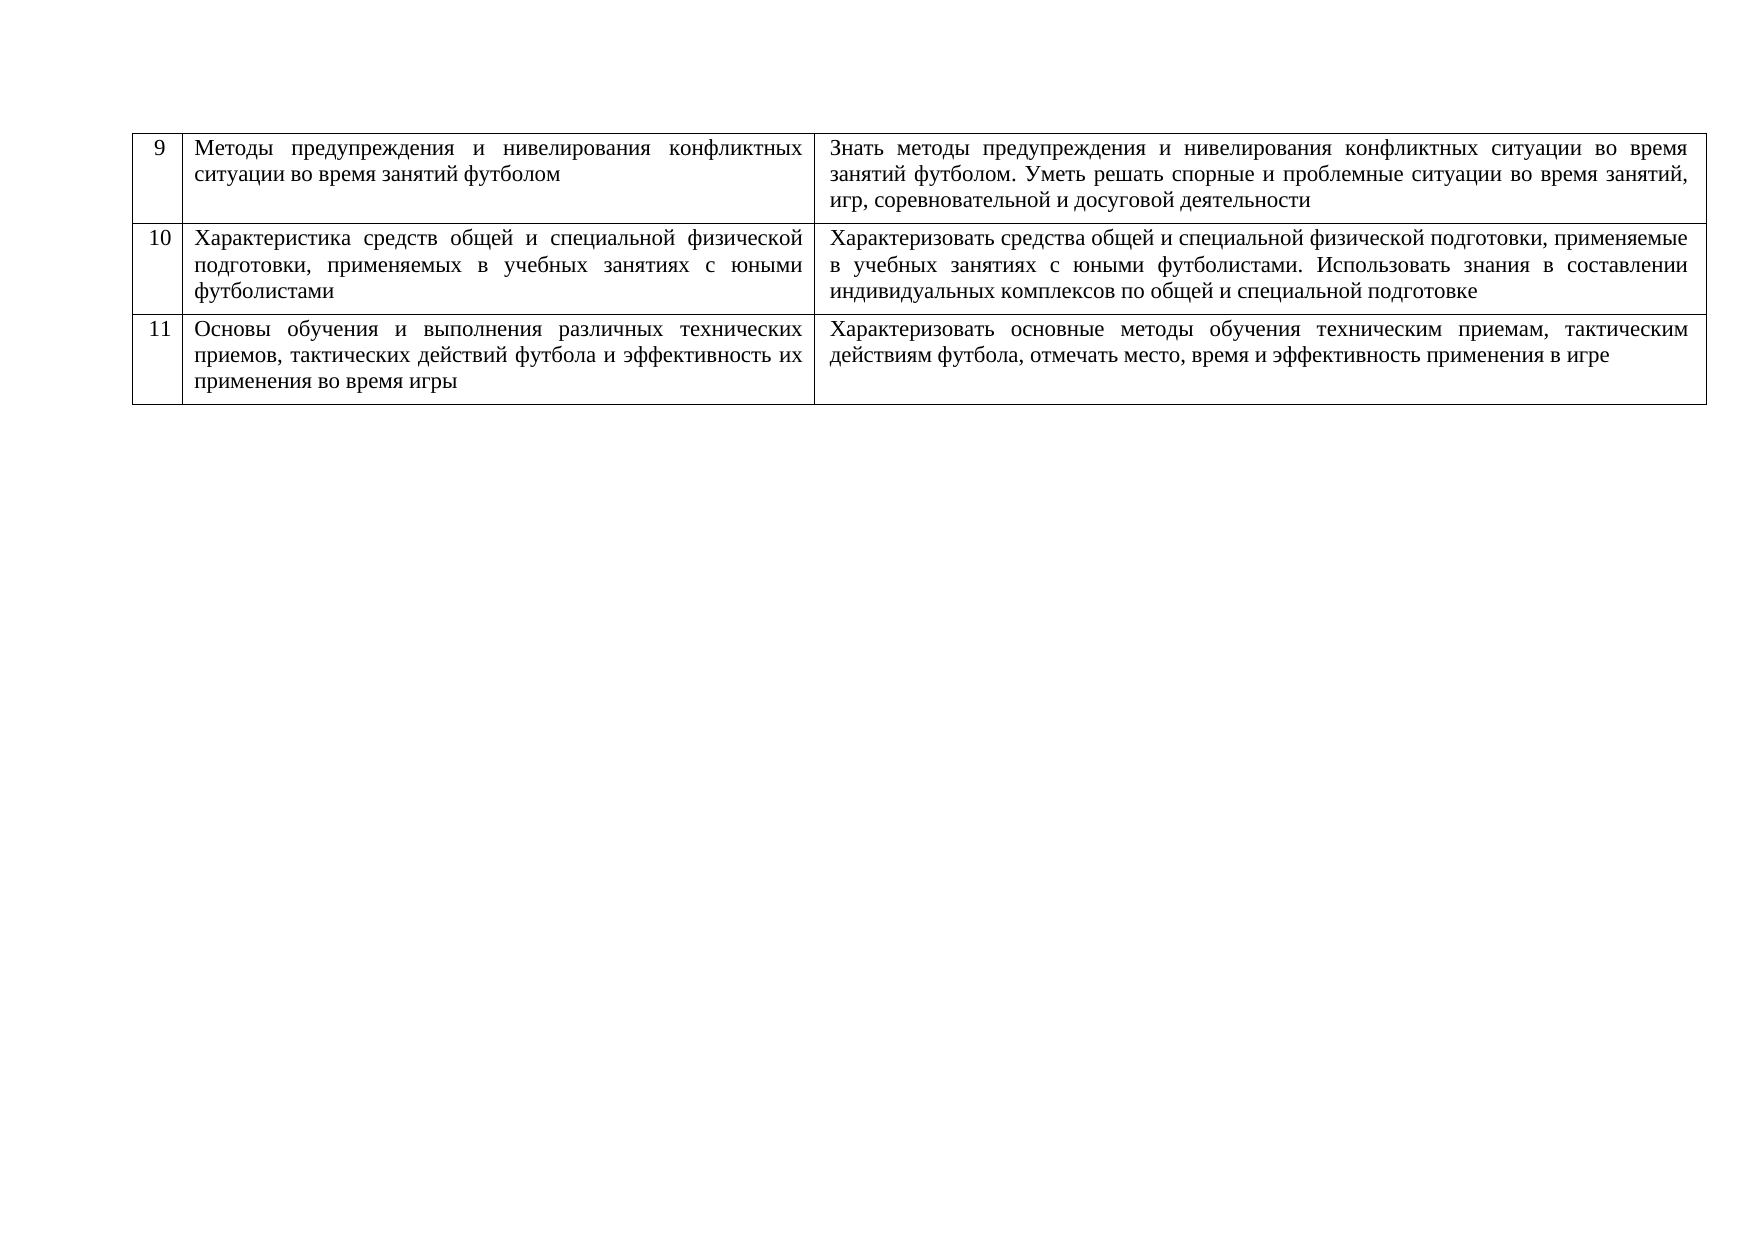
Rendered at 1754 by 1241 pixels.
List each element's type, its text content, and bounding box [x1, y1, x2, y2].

table_cell Основы обучения и выполнения различных технических приемов, тактических действий футбола и эффективность их применения во время игры [183, 315, 814, 404]
table_cell 10 [133, 224, 182, 314]
table_header Знать методы предупреждения и нивелирования конфликтных ситуации во время занятий футболом. Уметь решать спорные и проблемные ситуации во время занятий, игр, соревновательной и досуговой деятельности [815, 134, 1706, 223]
table_cell 11 [133, 315, 182, 404]
table_header 9 [133, 134, 182, 223]
table_cell Характеризовать средства общей и специальной физической подготовки, применяемые в учебных занятиях с юными футболистами. Использовать знания в составлении индивидуальных комплексов по общей и специальной подготовке [815, 224, 1706, 314]
table_header Методы предупреждения и нивелирования конфликтных ситуации во время занятий футболом [183, 134, 814, 223]
table_cell Характеризовать основные методы обучения техническим приемам, тактическим действиям футбола, отмечать место, время и эффективность применения в игре [815, 315, 1706, 404]
table_cell Характеристика средств общей и специальной физической подготовки, применяемых в учебных занятиях с юными футболистами [183, 224, 814, 314]
